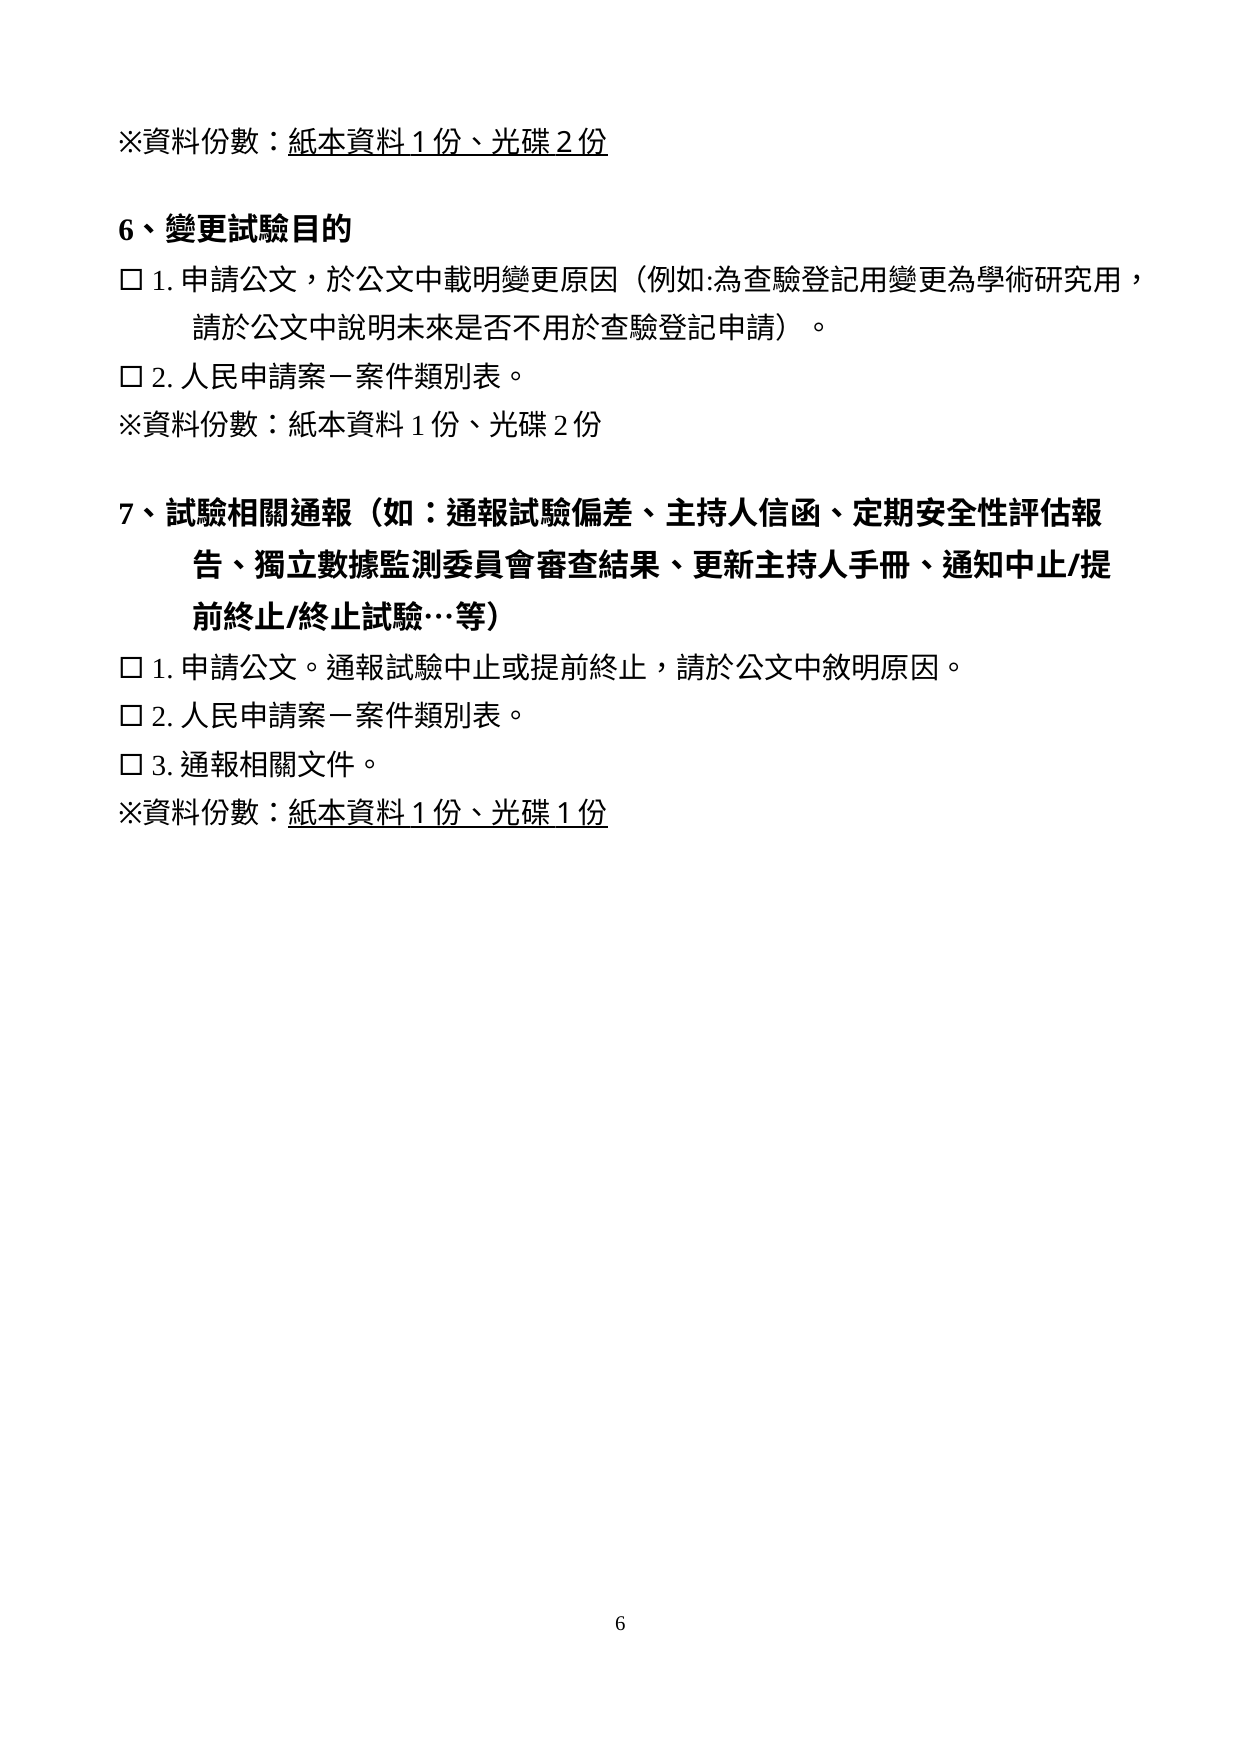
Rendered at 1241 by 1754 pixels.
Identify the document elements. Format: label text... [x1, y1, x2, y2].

text ※資料份數：紙本資料1份、光碟2份 [118, 402, 1122, 444]
text ※資料份數：紙本資料1份、光碟1份 [118, 790, 1122, 832]
text ※資料份數：紙本資料1份、光碟2份 [118, 118, 1122, 161]
text 2. 人民申請案－案件類別表。 [118, 353, 1122, 396]
text 3. 通報相關文件。 [118, 741, 1122, 784]
text 1. 申請公文，於公文中載明變更原因（例如:為查驗登記用變更為學術研究用，請於公文中說明未來是否不用於查驗登記申請）。 [118, 256, 1122, 347]
text 7、試驗相關通報（如：通報試驗偏差、主持人信函、定期安全性評估報告、獨立數據監測委員會審查結果、更新主持人手冊、通知中止/提前終止/終止試驗…等） [118, 488, 1122, 638]
text 2. 人民申請案－案件類別表。 [118, 693, 1122, 735]
text 1. 申請公文。通報試驗中止或提前終止，請於公文中敘明原因。 [118, 644, 1122, 687]
text 6、變更試驗目的 [118, 204, 1122, 249]
